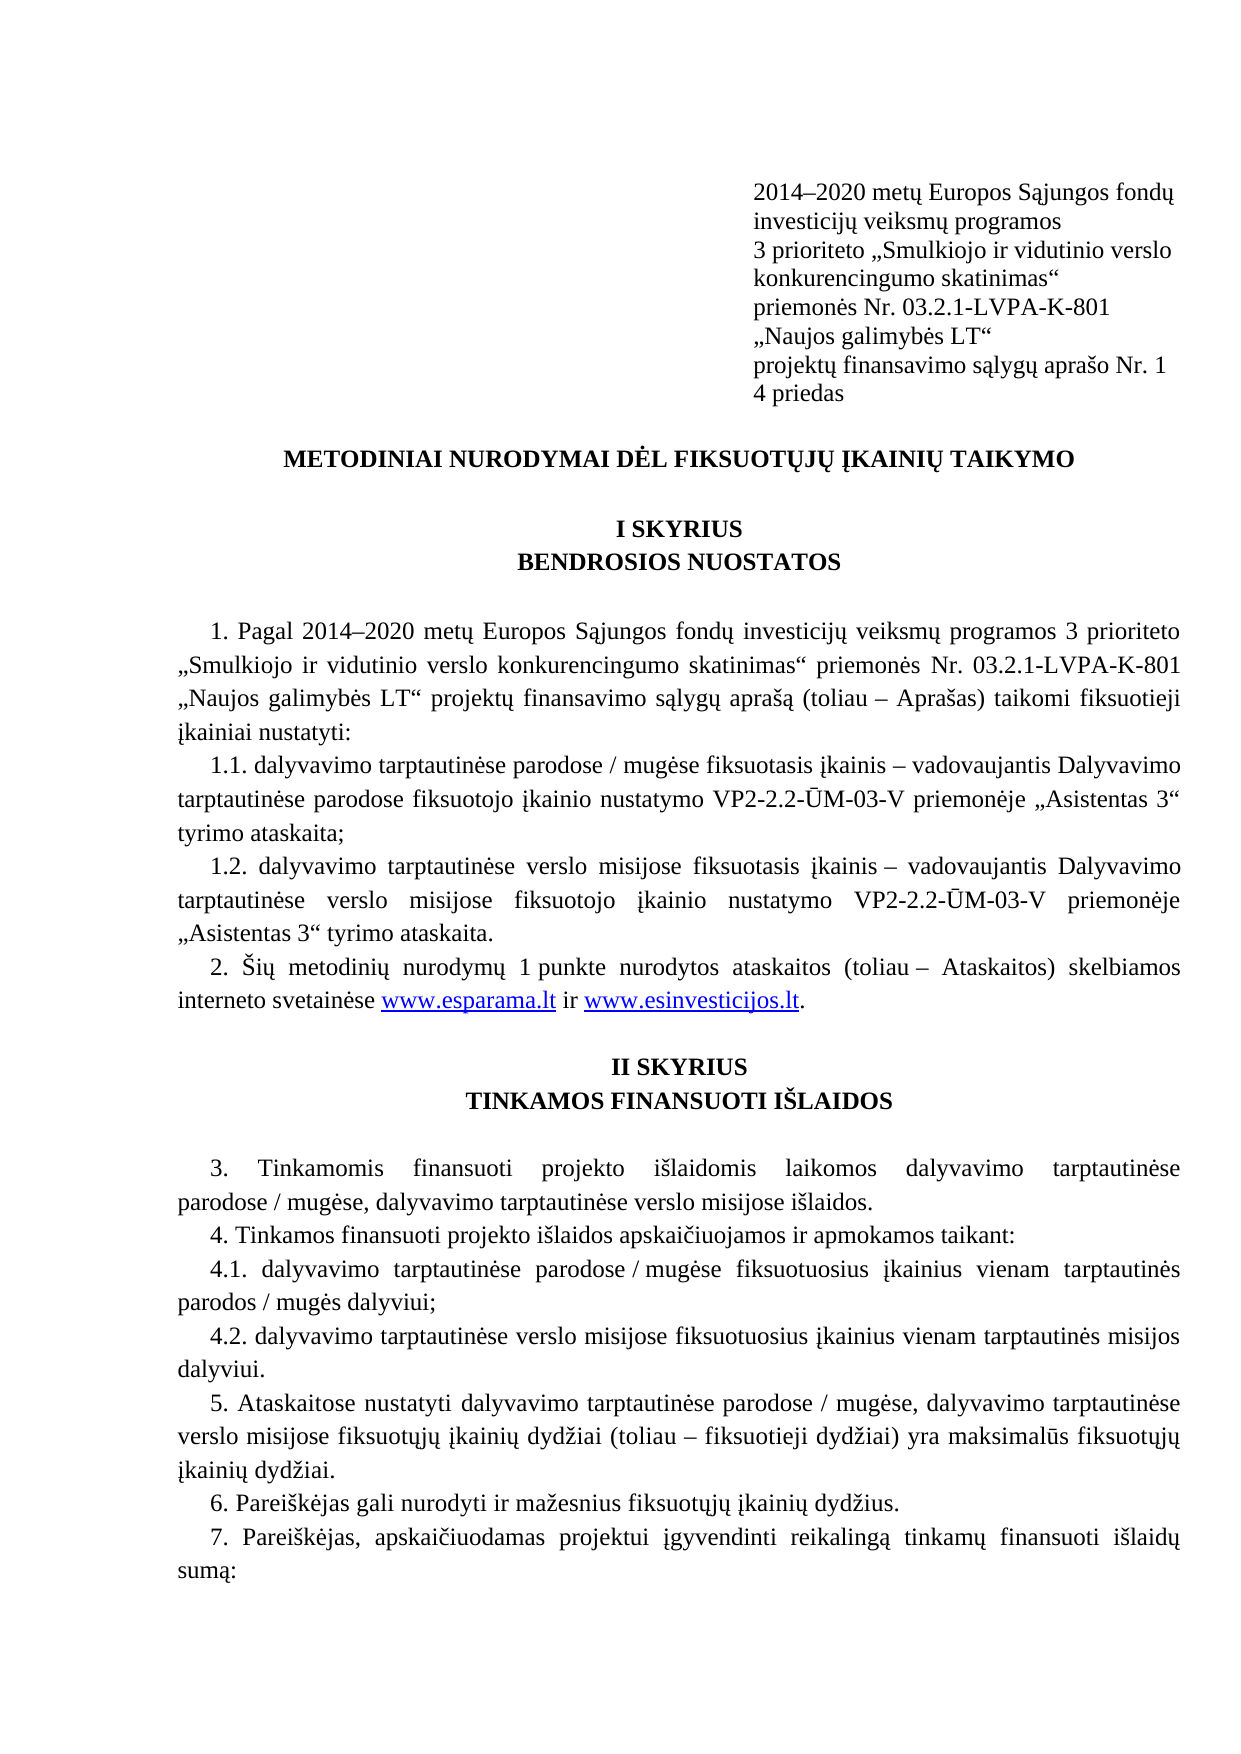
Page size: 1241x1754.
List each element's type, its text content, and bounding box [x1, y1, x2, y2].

text 1.1. dalyvavimo tarptautinėse parodose / mugėse fiksuotasis įkainis – vadovaujantis Dalyvavimo tarptautinėse parodose fiksuotojo įkainio nustatymo VP2-2.2-ŪM-03-V priemonėje „Asistentas 3“ tyrimo ataskaita; [177, 751, 1181, 846]
text 6. Pareiškėjas gali nurodyti ir mažesnius fiksuotųjų įkainių dydžius. [177, 1488, 1181, 1517]
text priemonės Nr. 03.2.1-LVPA-K-801 „Naujos galimybės LT“ [753, 292, 1181, 350]
text 2. Šių metodinių nurodymų 1 punkte nurodytos ataskaitos (toliau – Ataskaitos) skelbiamos interneto svetainėse www.esparama.lt ir www.esinvesticijos.lt. [177, 952, 1181, 1014]
text 4. Tinkamos finansuoti projekto išlaidos apskaičiuojamos ir apmokamos taikant: [177, 1220, 1181, 1249]
text TINKAMOS FINANSUOTI IŠLAIDOS [177, 1086, 1181, 1115]
text 4.2. dalyvavimo tarptautinėse verslo misijose fiksuotuosius įkainius vienam tarptautinės misijos dalyviui. [177, 1321, 1181, 1383]
text I SKYRIUS [177, 514, 1181, 542]
text 4 priedas [753, 378, 1181, 407]
text 3 prioriteto „Smulkiojo ir vidutinio verslo konkurencingumo skatinimas“ [753, 235, 1181, 292]
text METODINIAI NURODYMAI DĖL FIKSUOTŲJŲ ĮKAINIŲ TAIKYMO [177, 444, 1181, 473]
text 3. Tinkamomis finansuoti projekto išlaidomis laikomos dalyvavimo tarptautinėse parodose / mugėse, dalyvavimo tarptautinėse verslo misijose išlaidos. [177, 1153, 1181, 1215]
text II SKYRIUS [177, 1052, 1181, 1081]
text 5. Ataskaitose nustatyti dalyvavimo tarptautinėse parodose / mugėse, dalyvavimo tarptautinėse verslo misijose fiksuotųjų įkainių dydžiai (toliau – fiksuotieji dydžiai) yra maksimalūs fiksuotųjų įkainių dydžiai. [177, 1388, 1181, 1484]
text Bendrosios nuostatos [177, 547, 1181, 576]
text 1.2. dalyvavimo tarptautinėse verslo misijose fiksuotasis įkainis – vadovaujantis Dalyvavimo tarptautinėse verslo misijose fiksuotojo įkainio nustatymo VP2-2.2-ŪM-03-V priemonėje „Asistentas 3“ tyrimo ataskaita. [177, 851, 1181, 947]
text 7. Pareiškėjas, apskaičiuodamas projektui įgyvendinti reikalingą tinkamų finansuoti išlaidų sumą: [177, 1522, 1181, 1584]
text 1. Pagal 2014–2020 metų Europos Sąjungos fondų investicijų veiksmų programos 3 prioriteto „Smulkiojo ir vidutinio verslo konkurencingumo skatinimas“ priemonės Nr. 03.2.1-LVPA-K-801 „Naujos galimybės LT“ projektų finansavimo sąlygų aprašą (toliau – Aprašas) taikomi fiksuotieji įkainiai nustatyti: [177, 616, 1181, 746]
text 4.1. dalyvavimo tarptautinėse parodose / mugėse fiksuotuosius įkainius vienam tarptautinės parodos / mugės dalyviui; [177, 1254, 1181, 1316]
text 2014–2020 metų Europos Sąjungos fondų investicijų veiksmų programos [753, 177, 1181, 235]
text projektų finansavimo sąlygų aprašo Nr. 1 [753, 350, 1181, 378]
